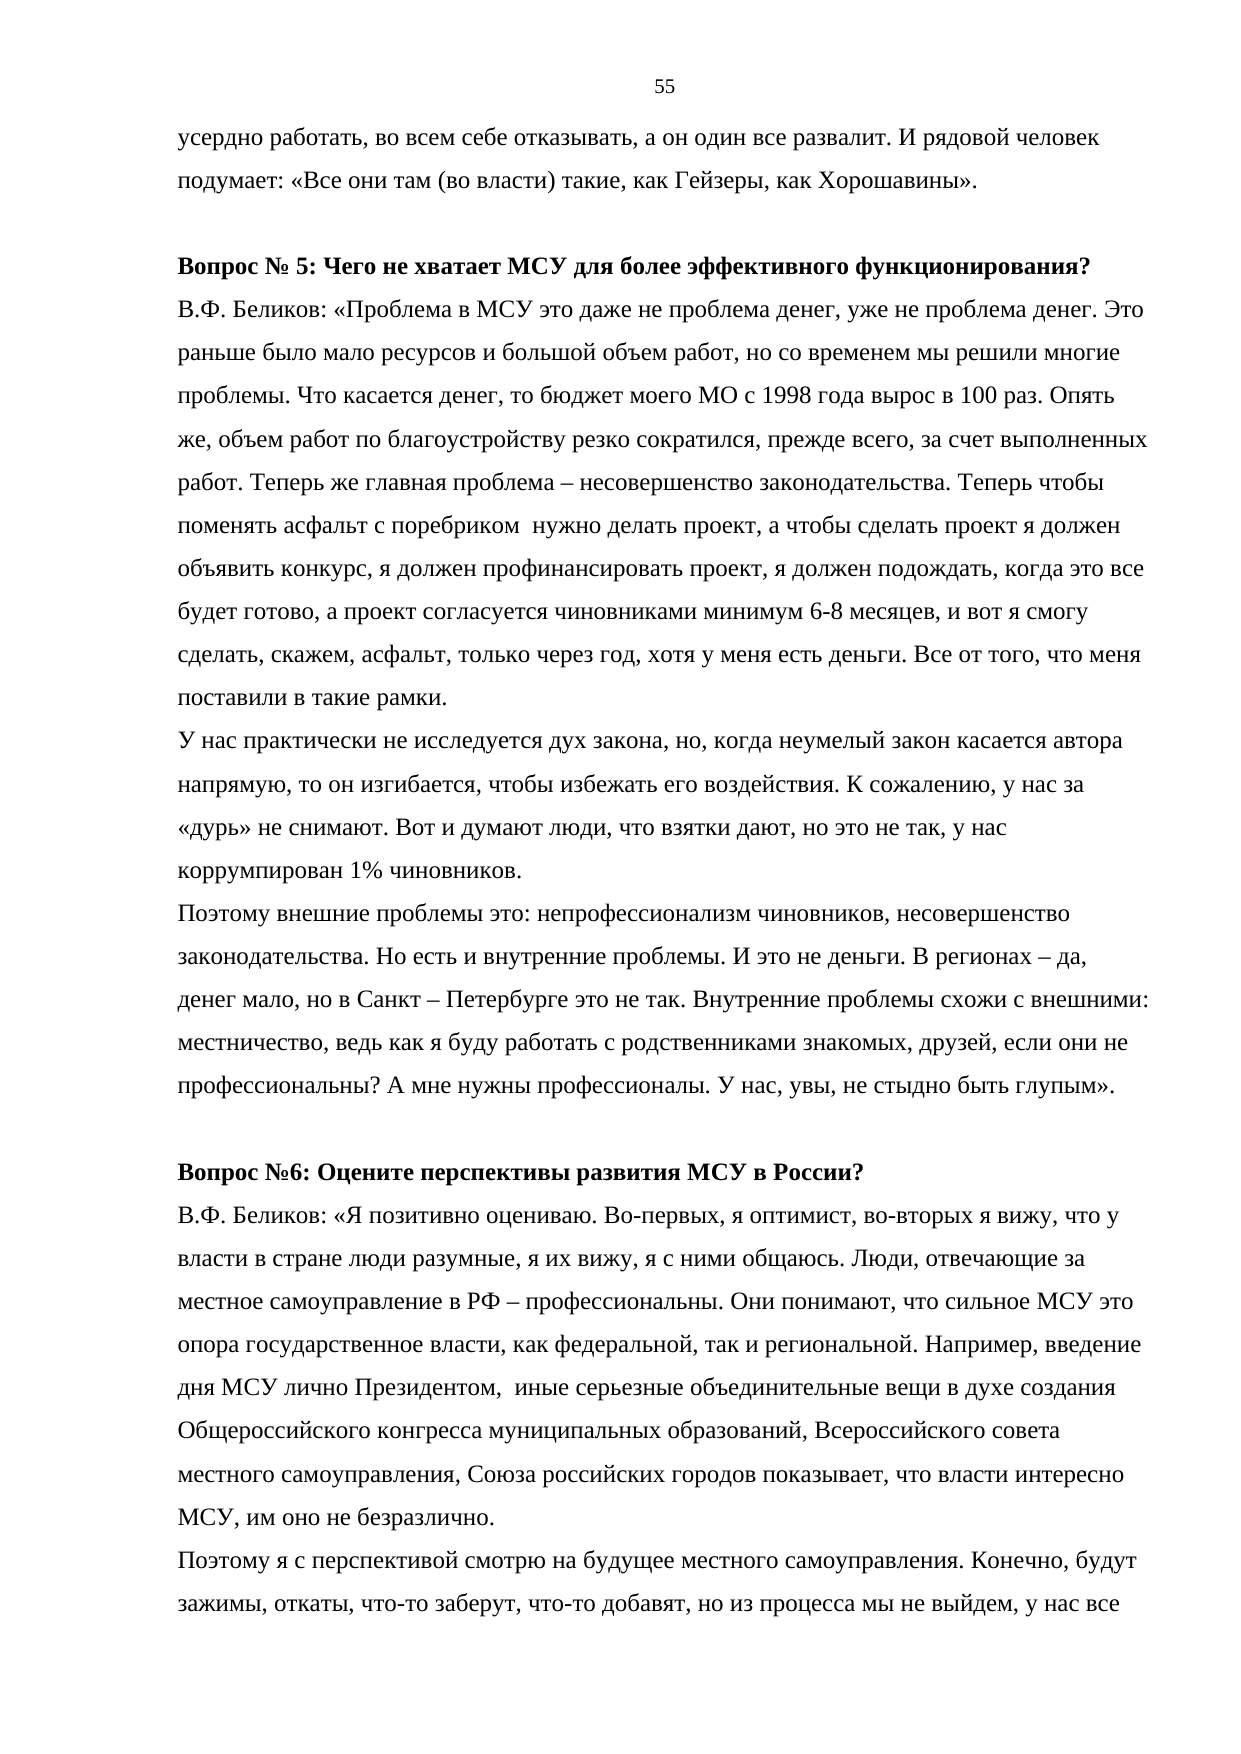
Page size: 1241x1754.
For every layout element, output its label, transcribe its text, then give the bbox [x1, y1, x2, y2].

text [177, 1545, 1152, 1617]
text У нас практически не исследуется дух закона, но, когда неумелый закон касается автора напрямую, то он изгибается, чтобы избежать его воздействия. К сожалению, у нас за «дурь» не снимают. Вот и думают люди, что взятки дают, но это не так, у нас коррумпирован 1% чиновников. [177, 726, 1152, 884]
text Поэтому внешние проблемы это: непрофессионализм чиновников, несовершенство законодательства. Но есть и внутренние проблемы. И это не деньги. В регионах – да, денег мало, но в Санкт – Петербурге это не так. Внутренние проблемы схожи с внешними: местничество, ведь как я буду работать с родственниками знакомых, друзей, если они не профессиональны? А мне нужны профессионалы. У нас, увы, не стыдно быть глупым». [177, 898, 1152, 1099]
text В.Ф. Беликов: «Проблема в МСУ это даже не проблема денег, уже не проблема денег. Это раньше было мало ресурсов и большой объем работ, но со временем мы решили многие проблемы. Что касается денег, то бюджет моего МО с 1998 года вырос в 100 раз. Опять же, объем работ по благоустройству резко сократился, прежде всего, за счет выполненных работ. Теперь же главная проблема – несовершенство законодательства. Теперь чтобы поменять асфальт с поребриком нужно делать проект, а чтобы сделать проект я должен объявить конкурс, я должен профинансировать проект, я должен подождать, когда это все будет готово, а проект согласуется чиновниками минимум 6-8 месяцев, и вот я смогу сделать, скажем, асфальт, только через год, хотя у меня есть деньги. Все от того, что меня поставили в такие рамки. [177, 294, 1152, 711]
text В.Ф. Беликов: «Я позитивно оцениваю. Во-первых, я оптимист, во-вторых я вижу, что у власти в стране люди разумные, я их вижу, я с ними общаюсь. Люди, отвечающие за местное самоуправление в РФ – профессиональны. Они понимают, что сильное МСУ это опора государственное власти, как федеральной, так и региональной. Например, введение дня МСУ лично Президентом, иные серьезные объединительные вещи в духе создания Общероссийского конгресса муниципальных образований, Всероссийского совета местного самоуправления, Союза российских городов показывает, что власти интересно МСУ, им оно не безразлично. [177, 1200, 1152, 1531]
text Вопрос №6: Оцените перспективы развития МСУ в России? [177, 1157, 1152, 1186]
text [177, 122, 1152, 194]
text Вопрос № 5: Чего не хватает МСУ для более эффективного функционирования? [177, 251, 1152, 280]
